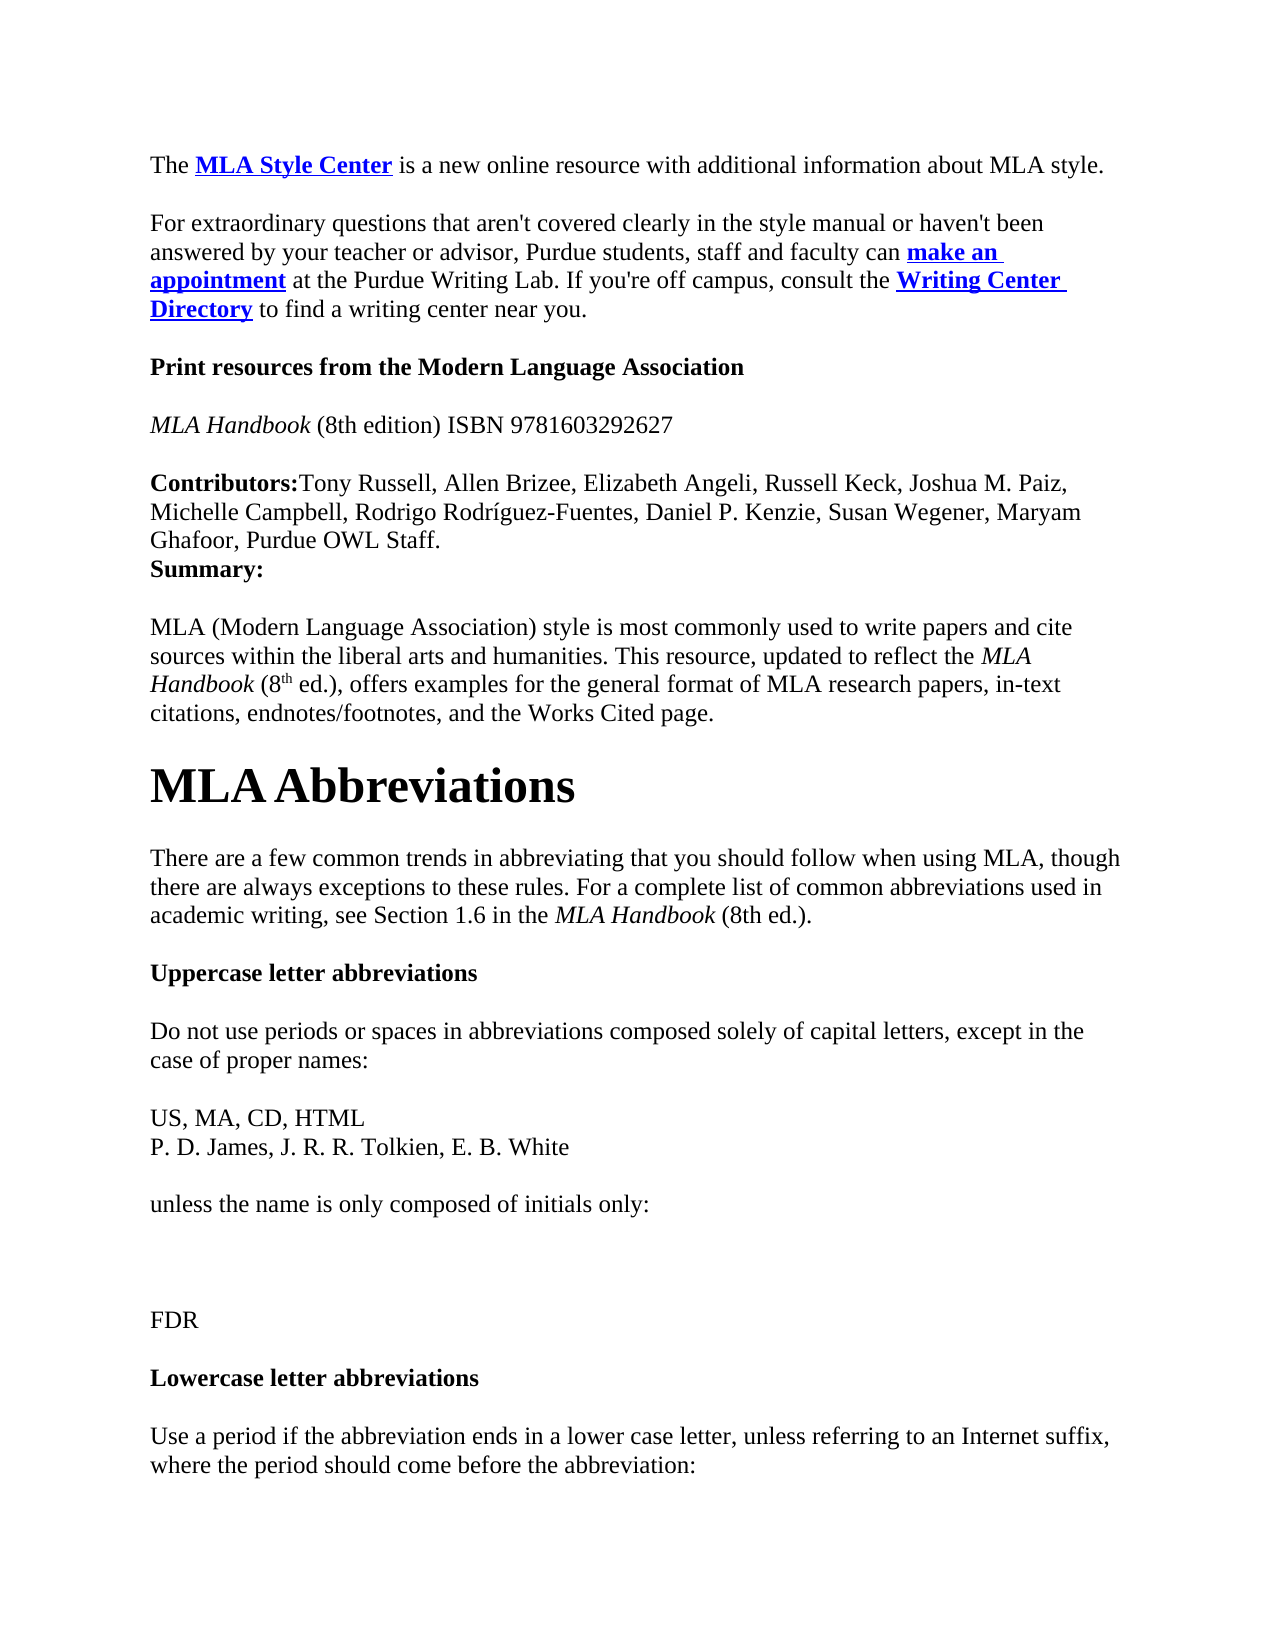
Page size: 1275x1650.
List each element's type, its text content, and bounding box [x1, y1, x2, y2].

text MLA Handbook (8th edition) ISBN 9781603292627 [150, 410, 1125, 439]
text There are a few common trends in abbreviating that you should follow when using MLA, though there are always exceptions to these rules. For a complete list of common abbreviations used in academic writing, see Section 1.6 in the MLA Handbook (8th ed.). [150, 843, 1125, 929]
text unless the name is only composed of initials only: [150, 1189, 1125, 1218]
text Do not use periods or spaces in abbreviations composed solely of capital letters, except in the case of proper names: [150, 1016, 1125, 1074]
text FDR [150, 1305, 1125, 1334]
text P. D. James, J. R. R. Tolkien, E. B. White [150, 1132, 1125, 1160]
text MLA Abbreviations [150, 756, 1125, 814]
text Contributors:Tony Russell, Allen Brizee, Elizabeth Angeli, Russell Keck, Joshua M. Paiz, Michelle Campbell, Rodrigo Rodríguez-Fuentes, Daniel P. Kenzie, Susan Wegener, Maryam Ghafoor, Purdue OWL Staff. Summary: [150, 468, 1125, 583]
text Lowercase letter abbreviations [150, 1363, 1125, 1392]
text Uppercase letter abbreviations [150, 958, 1125, 987]
text Print resources from the Modern Language Association [150, 352, 1125, 381]
text MLA (Modern Language Association) style is most commonly used to write papers and cite sources within the liberal arts and humanities. This resource, updated to reflect the MLA Handbook (8th ed.), offers examples for the general format of MLA research papers, in-text citations, endnotes/footnotes, and the Works Cited page. [150, 612, 1125, 727]
text Use a period if the abbreviation ends in a lower case letter, unless referring to an Internet suffix, where the period should come before the abbreviation: [150, 1421, 1125, 1479]
text The MLA Style Center is a new online resource with additional information about MLA style. [150, 150, 1125, 179]
text For extraordinary questions that aren't covered clearly in the style manual or haven't been answered by your teacher or advisor, Purdue students, staff and faculty can make an appointment at the Purdue Writing Lab. If you're off campus, consult the Writing Center Directory to find a writing center near you. [150, 208, 1125, 323]
text US, MA, CD, HTML [150, 1103, 1125, 1132]
